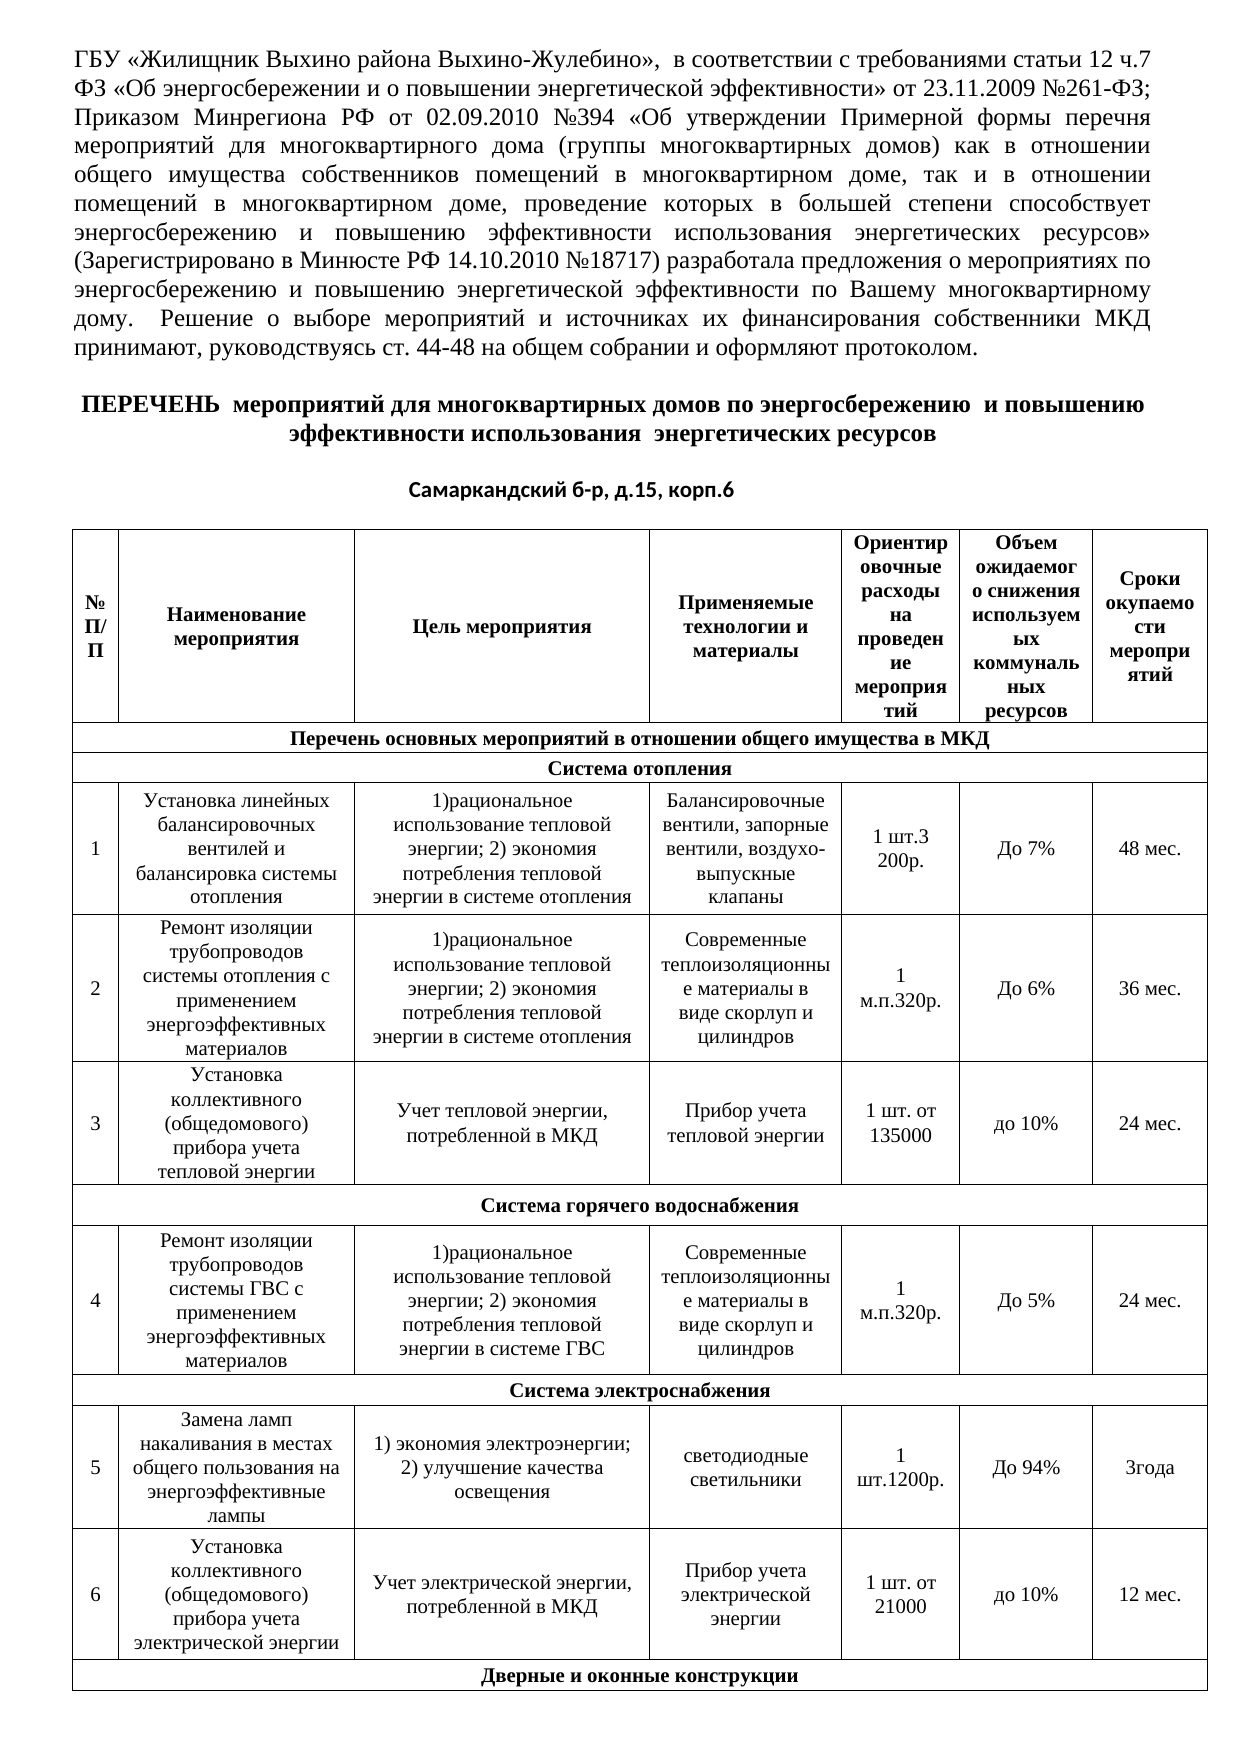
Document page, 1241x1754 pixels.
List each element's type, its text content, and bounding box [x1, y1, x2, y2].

table_cell Установка линейных балансировочных вентилей и балансировка системы отопления [119, 783, 354, 913]
table_cell до 10% [960, 1529, 1092, 1659]
table_cell Учет тепловой энергии, потребленной в МКД [355, 1062, 649, 1183]
table_cell Система горячего водоснабжения [73, 1185, 1207, 1225]
table_cell Учет электрической энергии, потребленной в МКД [355, 1529, 649, 1659]
table_cell Ремонт изоляции трубопроводов системы ГВС с применением энергоэффективных материалов [119, 1226, 354, 1374]
table_cell Прибор учета электрической энергии [650, 1529, 841, 1659]
table_cell Установка коллективного (общедомового) прибора учета тепловой энергии [119, 1062, 354, 1183]
text ГБУ «Жилищник Выхино района Выхино-Жулебино», в соответствии с требованиями статьи 12 ч.7 ФЗ «Об энергосбережении и о повышении энергетической эффективности» от 23.11.2009 №261-ФЗ; Приказом Минрегиона РФ от 02.09.2010 №394 «Об утверждении Примерной формы перечня мероприятий для многоквартирного дома (группы многоквартирных домов) как в отношении общего имущества собственников помещений в многоквартирном доме, так и в отношении помещений в многоквартирном доме, проведение которых в большей степени способствует энергосбережению и повышению эффективности использования энергетических ресурсов» (Зарегистрировано в Минюсте РФ 14.10.2010 №18717) разработала предложения о мероприятиях по энергосбережению и повышению энергетической эффективности по Вашему многоквартирному дому. Решение о выборе мероприятий и источниках их финансирования собственники МКД принимают, руководствуясь ст. 44-48 на общем собрании и оформляют протоколом. [74, 44, 1152, 361]
table_cell 1)рациональное использование тепловой энергии; 2) экономия потребления тепловой энергии в системе ГВС [355, 1226, 649, 1374]
table_cell 1 шт.1200р. [842, 1406, 959, 1528]
table_header Объем ожидаемого снижения используемых коммунальных ресурсов [960, 530, 1092, 722]
table_header № П/П [73, 530, 118, 722]
table_cell До 94% [960, 1406, 1092, 1528]
table_cell До 6% [960, 915, 1092, 1061]
table_cell Дверные и оконные конструкции [73, 1660, 1207, 1690]
table_header Наименование мероприятия [119, 530, 354, 722]
table_cell 1 шт. от 135000 [842, 1062, 959, 1183]
table_cell Замена ламп накаливания в местах общего пользования на энергоэффективные лампы [119, 1406, 354, 1528]
table_cell 2 [73, 915, 118, 1061]
table_cell 1)рациональное использование тепловой энергии; 2) экономия потребления тепловой энергии в системе отопления [355, 915, 649, 1061]
table_cell Современные теплоизоляционные материалы в виде скорлуп и цилиндров [650, 915, 841, 1061]
table_cell 24 мес. [1093, 1062, 1207, 1183]
table_cell до 10% [960, 1062, 1092, 1183]
table_header Цель мероприятия [355, 530, 649, 722]
table_cell 1) экономия электроэнергии; 2) улучшение качества освещения [355, 1406, 649, 1528]
table_cell 1 м.п.320р. [842, 915, 959, 1061]
table_cell 1 шт. от 21000 [842, 1529, 959, 1659]
table_cell 12 мес. [1093, 1529, 1207, 1659]
table_cell 5 [73, 1406, 118, 1528]
table_cell Современные теплоизоляционные материалы в виде скорлуп и цилиндров [650, 1226, 841, 1374]
table_cell 3года [1093, 1406, 1207, 1528]
table_cell 1)рациональное использование тепловой энергии; 2) экономия потребления тепловой энергии в системе отопления [355, 783, 649, 913]
table_cell Установка коллективного (общедомового) прибора учета электрической энергии [119, 1529, 354, 1659]
table_cell Система электроснабжения [73, 1375, 1207, 1405]
table_cell 1 шт.3 200р. [842, 783, 959, 913]
table_header Применяемые технологии и материалы [650, 530, 841, 722]
table_cell Перечень основных мероприятий в отношении общего имущества в МКД [73, 723, 1207, 752]
text ПЕРЕЧЕНЬ мероприятий для многоквартирных домов по энергосбережению и повышению эффективности использования энергетических ресурсов [74, 389, 1152, 447]
table_cell 6 [73, 1529, 118, 1659]
table_cell Ремонт изоляции трубопроводов системы отопления с применением энергоэффективных материалов [119, 915, 354, 1061]
table_cell 4 [73, 1226, 118, 1374]
table_cell Система отопления [73, 753, 1207, 782]
table_cell светодиодные светильники [650, 1406, 841, 1528]
table_cell До 7% [960, 783, 1092, 913]
table_header Ориентировочные расходы на проведение мероприятий [842, 530, 959, 722]
text Самаркандский б-р, д.15, корп.6 [74, 476, 1152, 504]
table_cell 3 [73, 1062, 118, 1183]
table_cell 36 мес. [1093, 915, 1207, 1061]
table_cell Балансировочные вентили, запорные вентили, воздухо-выпускные клапаны [650, 783, 841, 913]
table_cell 24 мес. [1093, 1226, 1207, 1374]
table_cell 1 [73, 783, 118, 913]
table_cell Прибор учета тепловой энергии [650, 1062, 841, 1183]
table_cell 48 мес. [1093, 783, 1207, 913]
table_cell До 5% [960, 1226, 1092, 1374]
table_cell 1 м.п.320р. [842, 1226, 959, 1374]
table_header Сроки окупаемости мероприятий [1093, 530, 1207, 722]
